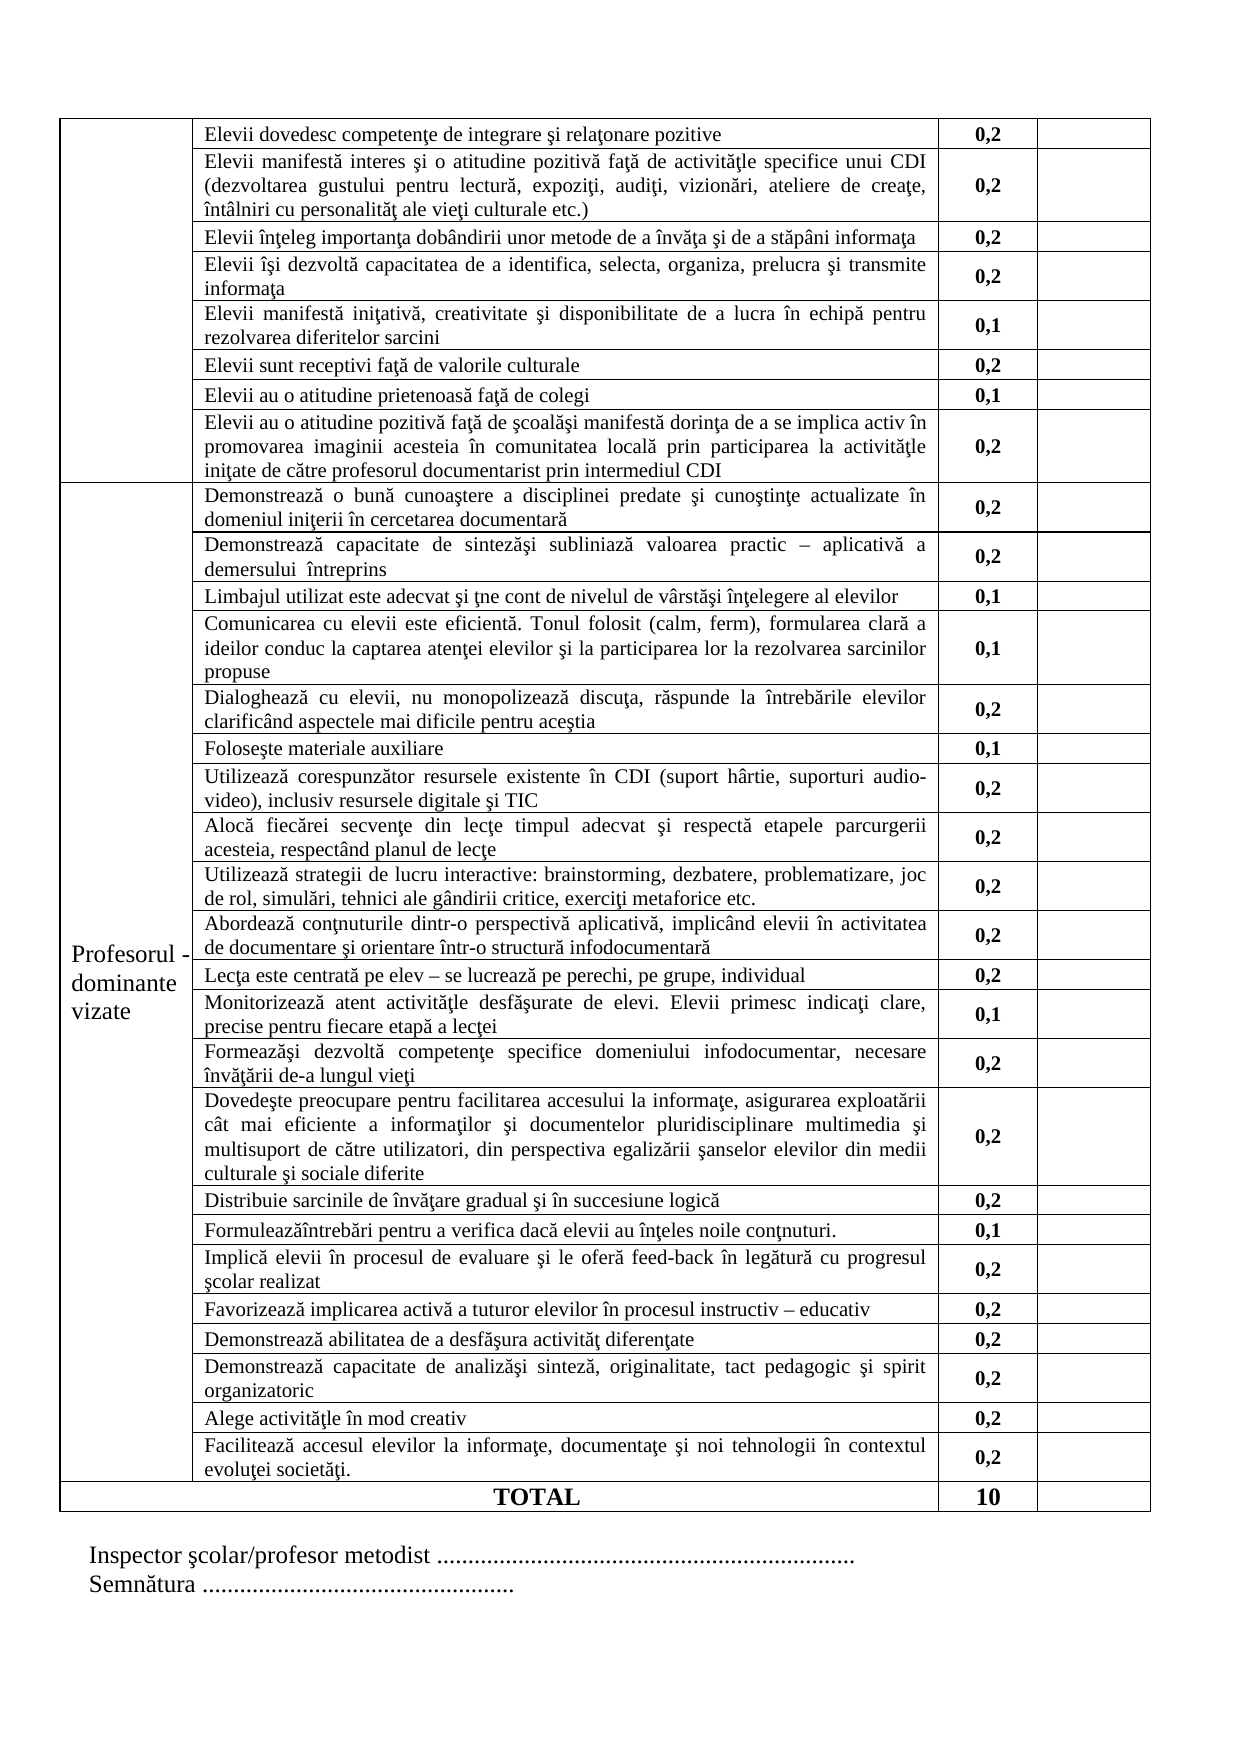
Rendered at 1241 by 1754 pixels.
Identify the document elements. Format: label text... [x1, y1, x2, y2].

text Inspector şcolar/profesor metodist ................................................................... [89, 1541, 1122, 1569]
table_cell Implică elevii în procesul de evaluare şi le oferă feed-back în legătură cu progresul şcolar realizat [193, 1245, 938, 1293]
table_cell Elevii au o atitudine pozitivă faţă de şcoalăşi manifestă dorinţa de a se implica activ în promovarea imaginii acesteia în comunitatea locală prin participarea la activităţle iniţate de către profesorul documentarist prin intermediul CDI [193, 410, 938, 482]
table_cell [1038, 685, 1150, 733]
table_cell 0,2 [939, 911, 1037, 959]
table_cell [1038, 1215, 1150, 1244]
table_cell [1038, 1245, 1150, 1293]
table_cell 0,2 [939, 222, 1037, 251]
table_cell [1038, 1482, 1150, 1511]
table_cell Favorizează implicarea activă a tuturor elevilor în procesul instructiv – educativ [193, 1294, 938, 1323]
table_cell [1038, 1354, 1150, 1402]
table_cell Demonstrează abilitatea de a desfăşura activităţ diferenţate [193, 1324, 938, 1353]
table_cell Profesorul - dominante vizate [61, 483, 192, 1481]
table_cell Elevii au o atitudine prietenoasă faţă de colegi [193, 380, 938, 409]
table_cell 0,2 [939, 862, 1037, 910]
table_cell 0,2 [939, 960, 1037, 989]
table_cell Elevii manifestă interes şi o atitudine pozitivă faţă de activităţle specifice unui CDI (dezvoltarea gustului pentru lectură, expoziţi, audiţi, vizionări, ateliere de creaţe, întâlniri cu personalităţ ale vieţi culturale etc.) [193, 149, 938, 221]
table_cell Demonstrează capacitate de sintezăşi subliniază valoarea practic – aplicativă a demersului întreprins [193, 533, 938, 581]
table_cell 0,1 [939, 582, 1037, 610]
table_cell 0,2 [939, 1039, 1037, 1087]
table_cell [1038, 149, 1150, 221]
table_cell Abordează conţnuturile dintr-o perspectivă aplicativă, implicând elevii în activitatea de documentare şi orientare într-o structură infodocumentară [193, 911, 938, 959]
table_cell [1038, 483, 1150, 531]
table_cell Formeazăşi dezvoltă competenţe specifice domeniului infodocumentar, necesare învăţării de-a lungul vieţi [193, 1039, 938, 1087]
table_cell TOTAL [61, 1482, 938, 1511]
table_cell [1038, 222, 1150, 251]
table_cell 0,2 [939, 1403, 1037, 1432]
table_cell Dovedeşte preocupare pentru facilitarea accesului la informaţe, asigurarea exploatării cât mai eficiente a informaţilor şi documentelor pluridisciplinare multimedia şi multisuport de către utilizatori, din perspectiva egalizării şanselor elevilor din medii culturale şi sociale diferite [193, 1088, 938, 1184]
table_cell Limbajul utilizat este adecvat şi ţne cont de nivelul de vârstăşi înţelegere al elevilor [193, 582, 938, 610]
table_cell 0,2 [939, 813, 1037, 861]
table_cell [1038, 1403, 1150, 1432]
table_cell [1038, 611, 1150, 683]
table_cell [1038, 1039, 1150, 1087]
table_cell [1038, 582, 1150, 610]
table_cell [1038, 764, 1150, 812]
table_cell Facilitează accesul elevilor la informaţe, documentaţe şi noi tehnologii în contextul evoluţei societăţi. [193, 1433, 938, 1481]
table_cell 0,2 [939, 1088, 1037, 1184]
table_cell 0,2 [939, 410, 1037, 482]
table_cell Elevii îşi dezvoltă capacitatea de a identifica, selecta, organiza, prelucra şi transmite informaţa [193, 252, 938, 300]
table_cell 0,1 [939, 990, 1037, 1038]
table_cell [1038, 1324, 1150, 1353]
table_cell Utilizează corespunzător resursele existente în CDI (suport hârtie, suporturi audio- video), inclusiv resursele digitale şi TIC [193, 764, 938, 812]
table_cell 0,2 [939, 119, 1037, 148]
table_cell [1038, 1433, 1150, 1481]
table_cell Demonstrează o bună cunoaştere a disciplinei predate şi cunoştinţe actualizate în domeniul iniţerii în cercetarea documentară [193, 483, 938, 531]
table_cell 0,1 [939, 611, 1037, 683]
table_cell [1038, 813, 1150, 861]
table_cell Comunicarea cu elevii este eficientă. Tonul folosit (calm, ferm), formularea clară a ideilor conduc la captarea atenţei elevilor şi la participarea lor la rezolvarea sarcinilor propuse [193, 611, 938, 683]
table_cell 0,2 [939, 1433, 1037, 1481]
table_cell [1038, 911, 1150, 959]
table_cell [1038, 380, 1150, 409]
table_cell 0,2 [939, 764, 1037, 812]
table_cell 0,2 [939, 533, 1037, 581]
table_cell 0,2 [939, 252, 1037, 300]
table_cell Elevii înţeleg importanţa dobândirii unor metode de a învăţa şi de a stăpâni informaţa [193, 222, 938, 251]
table_cell Utilizează strategii de lucru interactive: brainstorming, dezbatere, problematizare, joc de rol, simulări, tehnici ale gândirii critice, exerciţi metaforice etc. [193, 862, 938, 910]
table_cell Elevii sunt receptivi faţă de valorile culturale [193, 350, 938, 379]
table_cell 0,1 [939, 1215, 1037, 1244]
table_cell 10 [939, 1482, 1037, 1511]
table_cell 0,1 [939, 380, 1037, 409]
table_cell [1038, 862, 1150, 910]
table_cell 0,2 [939, 483, 1037, 531]
table_cell [1038, 1294, 1150, 1323]
table_cell Dialoghează cu elevii, nu monopolizează discuţa, răspunde la întrebările elevilor clarificând aspectele mai dificile pentru aceştia [193, 685, 938, 733]
table_cell [1038, 533, 1150, 581]
table_cell [1038, 119, 1150, 148]
table_cell Lecţa este centrată pe elev – se lucrează pe perechi, pe grupe, individual [193, 960, 938, 989]
table_cell 0,2 [939, 1294, 1037, 1323]
table_cell [1038, 252, 1150, 300]
table_cell Alege activităţle în mod creativ [193, 1403, 938, 1432]
table_cell [1038, 960, 1150, 989]
table_cell 0,2 [939, 1245, 1037, 1293]
table_cell 0,2 [939, 1324, 1037, 1353]
table_cell 0,2 [939, 685, 1037, 733]
table_cell [1038, 350, 1150, 379]
table_cell Foloseşte materiale auxiliare [193, 734, 938, 762]
text Semnătura .................................................. [89, 1569, 1122, 1598]
table_cell [1038, 301, 1150, 349]
table_cell Alocă fiecărei secvenţe din lecţe timpul adecvat şi respectă etapele parcurgerii acesteia, respectând planul de lecţe [193, 813, 938, 861]
table_cell [1038, 734, 1150, 762]
table_cell Formuleazăîntrebări pentru a verifica dacă elevii au înţeles noile conţnuturi. [193, 1215, 938, 1244]
table_cell Elevii dovedesc competenţe de integrare şi relaţonare pozitive [193, 119, 938, 148]
table_cell Demonstrează capacitate de analizăşi sinteză, originalitate, tact pedagogic şi spirit organizatoric [193, 1354, 938, 1402]
table_cell 0,2 [939, 1186, 1037, 1214]
table_cell Elevii manifestă iniţativă, creativitate şi disponibilitate de a lucra în echipă pentru rezolvarea diferitelor sarcini [193, 301, 938, 349]
table_cell 0,1 [939, 301, 1037, 349]
table_cell 0,2 [939, 350, 1037, 379]
table_cell [1038, 990, 1150, 1038]
table_cell 0,2 [939, 1354, 1037, 1402]
table_cell 0,2 [939, 149, 1037, 221]
table_cell [1038, 410, 1150, 482]
table_cell 0,1 [939, 734, 1037, 762]
table_cell [1038, 1186, 1150, 1214]
table_cell Distribuie sarcinile de învăţare gradual şi în succesiune logică [193, 1186, 938, 1214]
table_cell Monitorizează atent activităţle desfăşurate de elevi. Elevii primesc indicaţi clare, precise pentru fiecare etapă a lecţei [193, 990, 938, 1038]
table_cell [1038, 1088, 1150, 1184]
